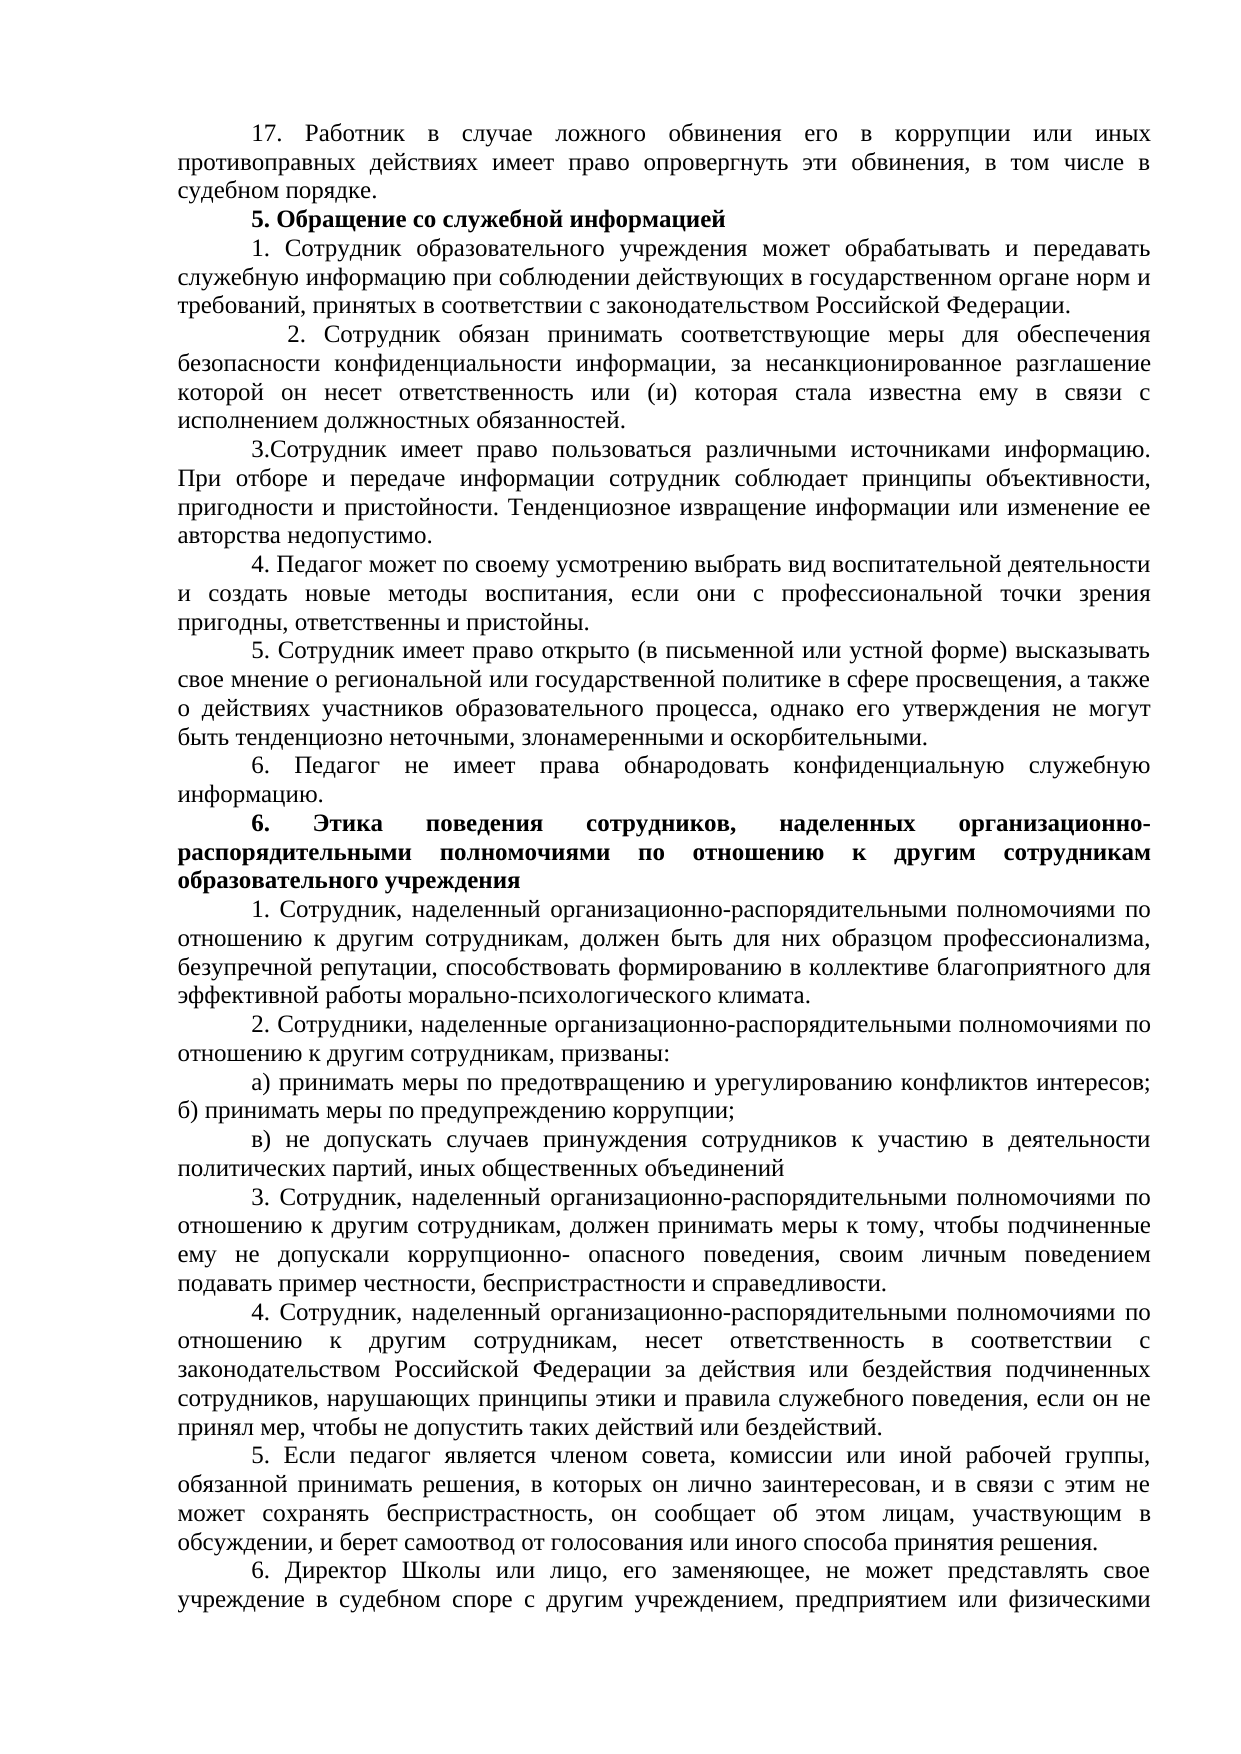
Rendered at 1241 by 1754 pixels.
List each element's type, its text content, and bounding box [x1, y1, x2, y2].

text 4. Педагог может по своему усмотрению выбрать вид воспитательной деятельности и создать новые методы воспитания, если они с профессиональной точки зрения пригодны, ответственны и пристойны. [177, 549, 1152, 636]
text 4. Сотрудник, наделенный организационно-распорядительными полномочиями по отношению к другим сотрудникам, несет ответственность в соответствии с законодательством Российской Федерации за действия или бездействия подчиненных сотрудников, нарушающих принципы этики и правила служебного поведения, если он не принял мер, чтобы не допустить таких действий или бездействий. [177, 1297, 1152, 1441]
text 1. Сотрудник образовательного учреждения может обрабатывать и передавать служебную информацию при соблюдении действующих в государственном органе норм и требований, принятых в соответствии с законодательством Российской Федерации. [177, 233, 1152, 319]
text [177, 1556, 1152, 1613]
text 5. Сотрудник имеет право открыто (в письменной или устной форме) высказывать свое мнение о региональной или государственной политике в сфере просвещения, а также о действиях участников образовательного процесса, однако его утверждения не могут быть тенденциозно неточными, злонамеренными и оскорбительными. [177, 636, 1152, 751]
text 3.Сотрудник имеет право пользоваться различными источниками информацию. При отборе и передаче информации сотрудник соблюдает принципы объективности, пригодности и пристойности. Тенденциозное извращение информации или изменение ее авторства недопустимо. [177, 434, 1152, 549]
text 17. Работник в случае ложного обвинения его в коррупции или иных противоправных действиях имеет право опровергнуть эти обвинения, в том числе в судебном порядке. [177, 118, 1152, 204]
text в) не допускать случаев принуждения сотрудников к участию в деятельности политических партий, иных общественных объединений [177, 1124, 1152, 1182]
text 2. Сотрудники, наделенные организационно-распорядительными полномочиями по отношению к другим сотрудникам, призваны: [177, 1009, 1152, 1067]
text 3. Сотрудник, наделенный организационно-распорядительными полномочиями по отношению к другим сотрудникам, должен принимать меры к тому, чтобы подчиненные ему не допускали коррупционно- опасного поведения, своим личным поведением подавать пример честности, беспристрастности и справедливости. [177, 1182, 1152, 1297]
text 6. Этика поведения сотрудников, наделенных организационно-распорядительными полномочиями по отношению к другим сотрудникам образовательного учреждения [177, 808, 1152, 894]
text 1. Сотрудник, наделенный организационно-распорядительными полномочиями по отношению к другим сотрудникам, должен быть для них образцом профессионализма, безупречной репутации, способствовать формированию в коллективе благоприятного для эффективной работы морально-психологического климата. [177, 894, 1152, 1009]
text 5. Обращение со служебной информацией [177, 204, 1152, 233]
text 5. Если педагог является членом совета, комиссии или иной рабочей группы, обязанной принимать решения, в которых он лично заинтересован, и в связи с этим не может сохранять беспристрастность, он сообщает об этом лицам, участвующим в обсуждении, и берет самоотвод от голосования или иного способа принятия решения. [177, 1441, 1152, 1556]
text 2. Сотрудник обязан принимать соответствующие меры для обеспечения безопасности конфиденциальности информации, за несанкционированное разглашение которой он несет ответственность или (и) которая стала известна ему в связи с исполнением должностных обязанностей. [177, 319, 1152, 434]
text 6. Педагог не имеет права обнародовать конфиденциальную служебную информацию. [177, 751, 1152, 808]
text а) принимать меры по предотвращению и урегулированию конфликтов интересов; б) принимать меры по предупреждению коррупции; [177, 1067, 1152, 1124]
